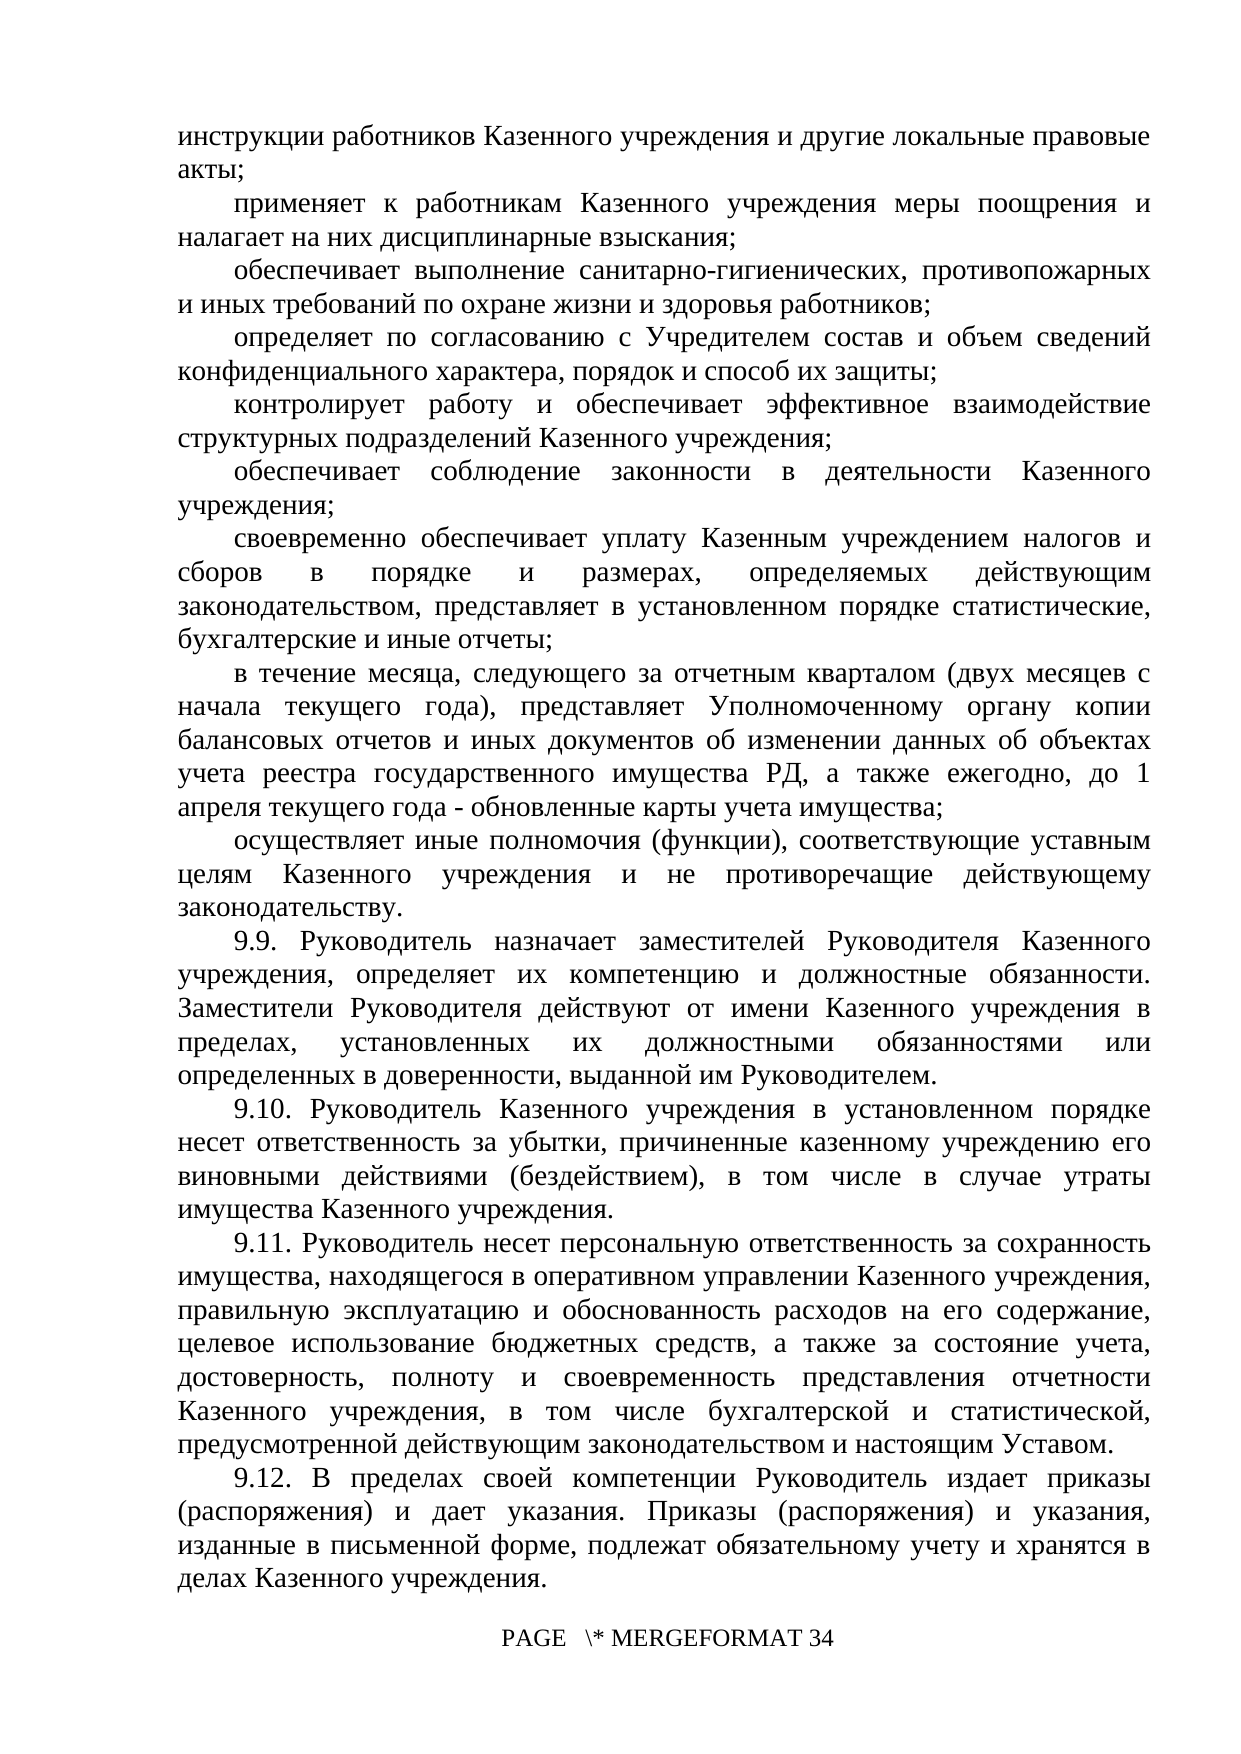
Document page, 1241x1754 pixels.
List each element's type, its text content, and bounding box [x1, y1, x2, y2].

text 9.12. В пределах своей компетенции Руководитель издает приказы (распоряжения) и дает указания. Приказы (распоряжения) и указания, изданные в письменной форме, подлежат обязательному учету и хранятся в делах Казенного учреждения. [177, 1460, 1152, 1594]
text контролирует работу и обеспечивает эффективное взаимодействие структурных подразделений Казенного учреждения; [177, 386, 1152, 453]
text своевременно обеспечивает уплату Казенным учреждением налогов и сборов в порядке и размерах, определяемых действующим законодательством, представляет в установленном порядке статистические, бухгалтерские и иные отчеты; [177, 521, 1152, 655]
text определяет по согласованию с Учредителем состав и объем сведений конфиденциального характера, порядок и способ их защиты; [177, 319, 1152, 386]
text в течение месяца, следующего за отчетным кварталом (двух месяцев с начала текущего года), представляет Уполномоченному органу копии балансовых отчетов и иных документов об изменении данных об объектах учета реестра государственного имущества РД, а также ежегодно, до 1 апреля текущего года - обновленные карты учета имущества; [177, 655, 1152, 822]
text применяет к работникам Казенного учреждения меры поощрения и налагает на них дисциплинарные взыскания; [177, 185, 1152, 252]
text обеспечивает соблюдение законности в деятельности Казенного учреждения; [177, 453, 1152, 521]
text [177, 118, 1152, 185]
text осуществляет иные полномочия (функции), соответствующие уставным целям Казенного учреждения и не противоречащие действующему законодательству. [177, 822, 1152, 923]
text 9.11. Руководитель несет персональную ответственность за сохранность имущества, находящегося в оперативном управлении Казенного учреждения, правильную эксплуатацию и обоснованность расходов на его содержание, целевое использование бюджетных средств, а также за состояние учета, достоверность, полноту и своевременность представления отчетности Казенного учреждения, в том числе бухгалтерской и статистической, предусмотренной действующим законодательством и настоящим Уставом. [177, 1225, 1152, 1460]
text 9.9. Руководитель назначает заместителей Руководителя Казенного учреждения, определяет их компетенцию и должностные обязанности. Заместители Руководителя действуют от имени Казенного учреждения в пределах, установленных их должностными обязанностями или определенных в доверенности, выданной им Руководителем. [177, 923, 1152, 1091]
text 9.10. Руководитель Казенного учреждения в установленном порядке несет ответственность за убытки, причиненные казенному учреждению его виновными действиями (бездействием), в том числе в случае утраты имущества Казенного учреждения. [177, 1091, 1152, 1225]
text обеспечивает выполнение санитарно-гигиенических, противопожарных и иных требований по охране жизни и здоровья работников; [177, 252, 1152, 319]
